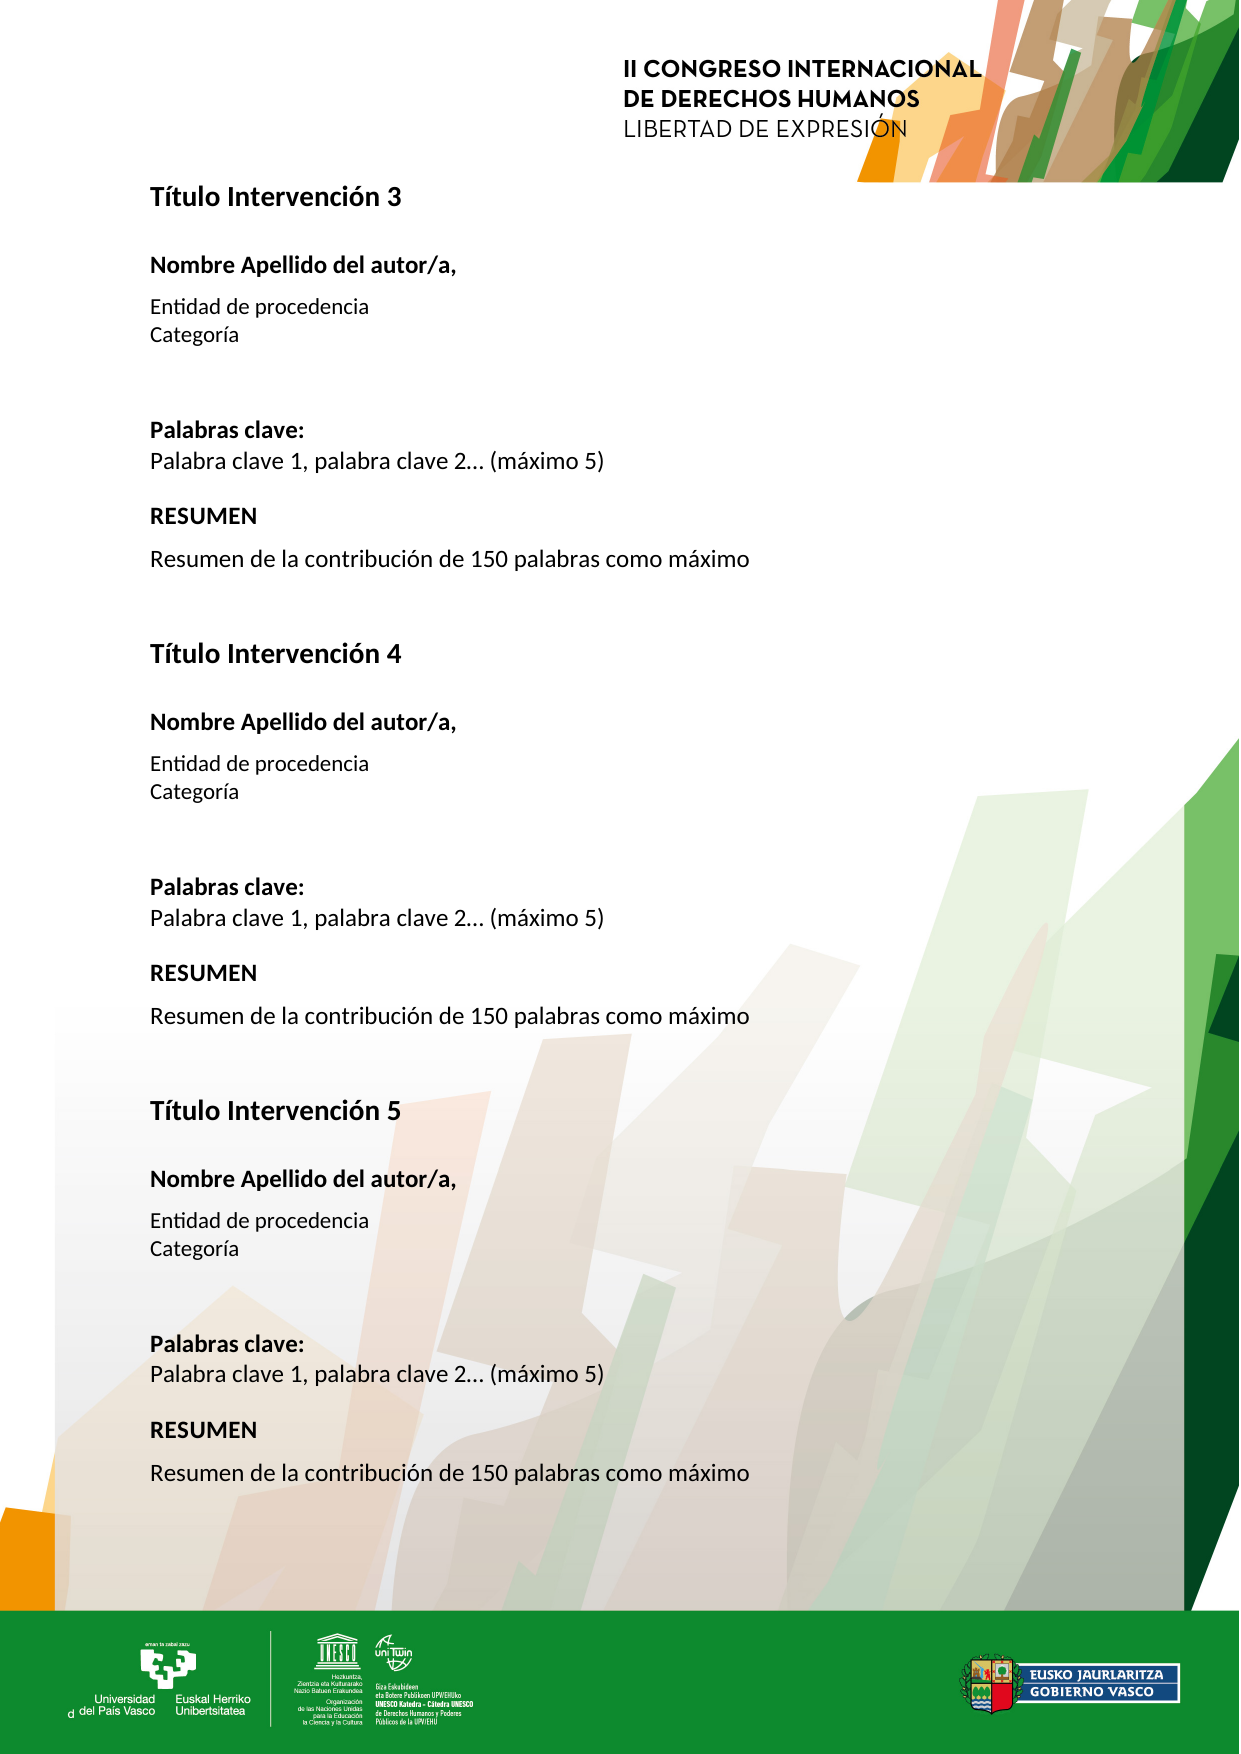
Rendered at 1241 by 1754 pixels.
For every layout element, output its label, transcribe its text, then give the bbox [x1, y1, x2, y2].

text Categoría [150, 1234, 1087, 1262]
text Entidad de procedencia [150, 292, 1087, 320]
text Categoría [150, 320, 1087, 348]
text Título Intervención 5 [150, 1092, 1087, 1127]
text RESUMEN [150, 500, 1087, 531]
text Título Intervención 3 [150, 178, 1087, 214]
text Resumen de la contribución de 150 palabras como máximo [150, 543, 1087, 574]
text Entidad de procedencia [150, 749, 1087, 777]
picture [0, 0, 1239, 1754]
text RESUMEN [150, 957, 1087, 988]
text RESUMEN [150, 1414, 1087, 1445]
text Título Intervención 4 [150, 635, 1087, 671]
subtitle Nombre Apellido del autor/a, [150, 249, 1087, 280]
text Palabras clave: [150, 414, 1087, 445]
text Categoría [150, 777, 1087, 805]
subtitle Nombre Apellido del autor/a, [150, 706, 1087, 737]
text Palabras clave: [150, 1328, 1087, 1359]
text Palabra clave 1, palabra clave 2… (máximo 5) [150, 902, 1087, 932]
subtitle Nombre Apellido del autor/a, [150, 1163, 1087, 1194]
text Palabra clave 1, palabra clave 2… (máximo 5) [150, 1359, 1087, 1389]
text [150, 445, 1087, 475]
text Resumen de la contribución de 150 palabras como máximo [150, 1000, 1087, 1031]
text Palabras clave: [150, 871, 1087, 902]
text Entidad de procedencia [150, 1206, 1087, 1234]
text Resumen de la contribución de 150 palabras como máximo [150, 1457, 1087, 1488]
